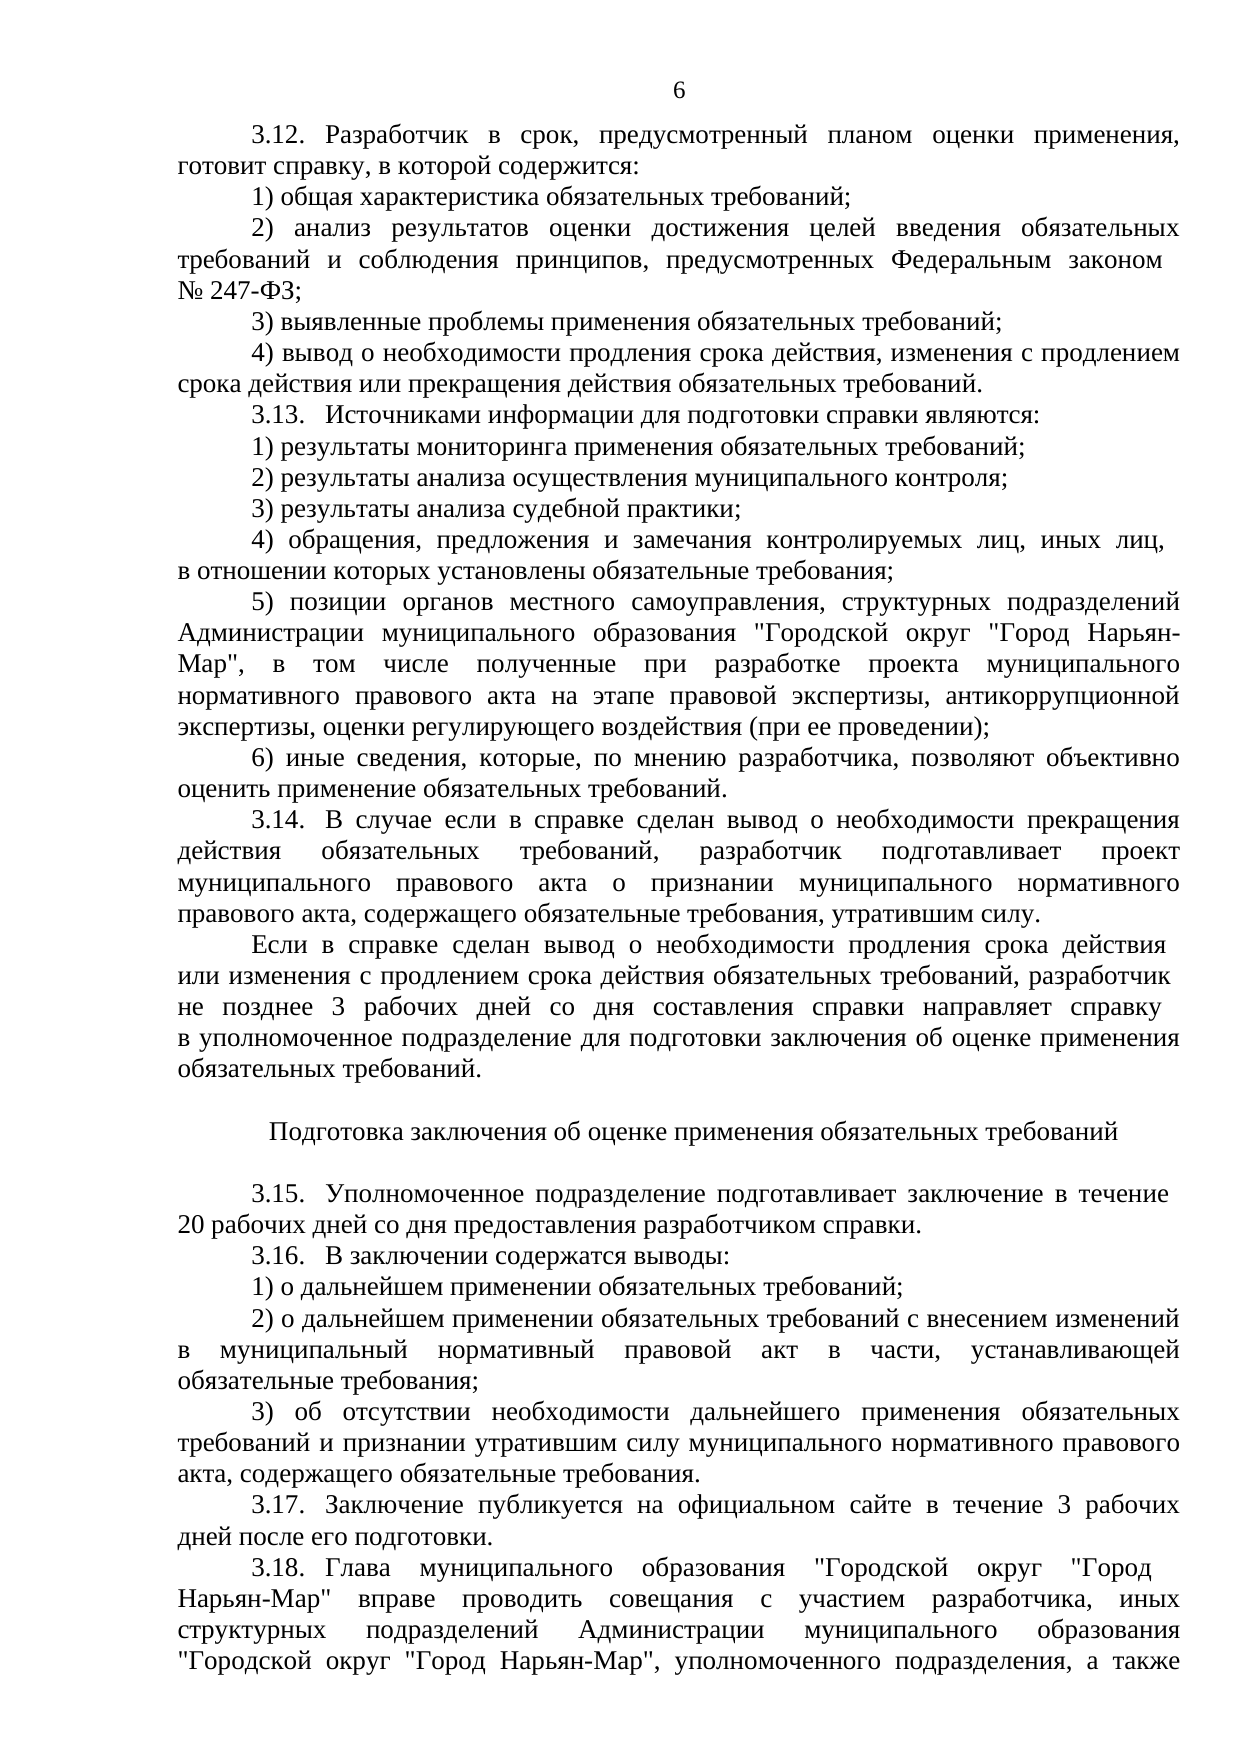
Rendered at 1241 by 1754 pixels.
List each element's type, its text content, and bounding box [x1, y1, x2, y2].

text 3.14. В случае если в справке сделан вывод о необходимости прекращения действия обязательных требований, разработчик подготавливает проект муниципального правового акта о признании муниципального нормативного правового акта, содержащего обязательные требования, утратившим силу. [177, 803, 1181, 928]
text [177, 1551, 1181, 1675]
text 6) иные сведения, которые, по мнению разработчика, позволяют объективно оценить применение обязательных требований. [177, 741, 1181, 803]
text 3) выявленные проблемы применения обязательных требований; [177, 305, 1181, 336]
text Если в справке сделан вывод о необходимости продления срока действия или изменения с продлением срока действия обязательных требований, разработчик не позднее 3 рабочих дней со дня составления справки направляет справку в уполномоченное подразделение для подготовки заключения об оценке применения обязательных требований. [177, 928, 1181, 1084]
text 1) о дальнейшем применении обязательных требований; [177, 1271, 1181, 1302]
text 3.15. Уполномоченное подразделение подготавливает заключение в течение 20 рабочих дней со дня предоставления разработчиком справки. [177, 1177, 1181, 1239]
text 3.13. Источниками информации для подготовки справки являются: [177, 398, 1181, 429]
text 3.16. В заключении содержатся выводы: [177, 1239, 1181, 1271]
text 3) результаты анализа судебной практики; [177, 492, 1181, 523]
text 3) об отсутствии необходимости дальнейшего применения обязательных требований и признании утратившим силу муниципального нормативного правового акта, содержащего обязательные требования. [177, 1395, 1181, 1488]
text 2) результаты анализа осуществления муниципального контроля; [177, 461, 1181, 492]
text 2) о дальнейшем применении обязательных требований с внесением изменений в муниципальный нормативный правовой акт в части, устанавливающей обязательные требования; [177, 1302, 1181, 1395]
text 4) вывод о необходимости продления срока действия, изменения с продлением срока действия или прекращения действия обязательных требований. [177, 336, 1181, 398]
text 5) позиции органов местного самоуправления, структурных подразделений Администрации муниципального образования "Городской округ "Город Нарьян-Мар", в том числе полученные при разработке проекта муниципального нормативного правового акта на этапе правовой экспертизы, антикоррупционной экспертизы, оценки регулирующего воздействия (при ее проведении); [177, 585, 1181, 741]
text 3.12. Разработчик в срок, предусмотренный планом оценки применения, готовит справку, в которой содержится: [177, 118, 1181, 180]
text Подготовка заключения об оценке применения обязательных требований [177, 1115, 1181, 1146]
text 4) обращения, предложения и замечания контролируемых лиц, иных лиц, в отношении которых установлены обязательные требования; [177, 523, 1181, 585]
text 1) результаты мониторинга применения обязательных требований; [177, 429, 1181, 461]
text 2) анализ результатов оценки достижения целей введения обязательных требований и соблюдения принципов, предусмотренных Федеральным законом № 247-ФЗ; [177, 212, 1181, 305]
text 1) общая характеристика обязательных требований; [177, 180, 1181, 212]
text 3.17. Заключение публикуется на официальном сайте в течение 3 рабочих дней после его подготовки. [177, 1488, 1181, 1551]
